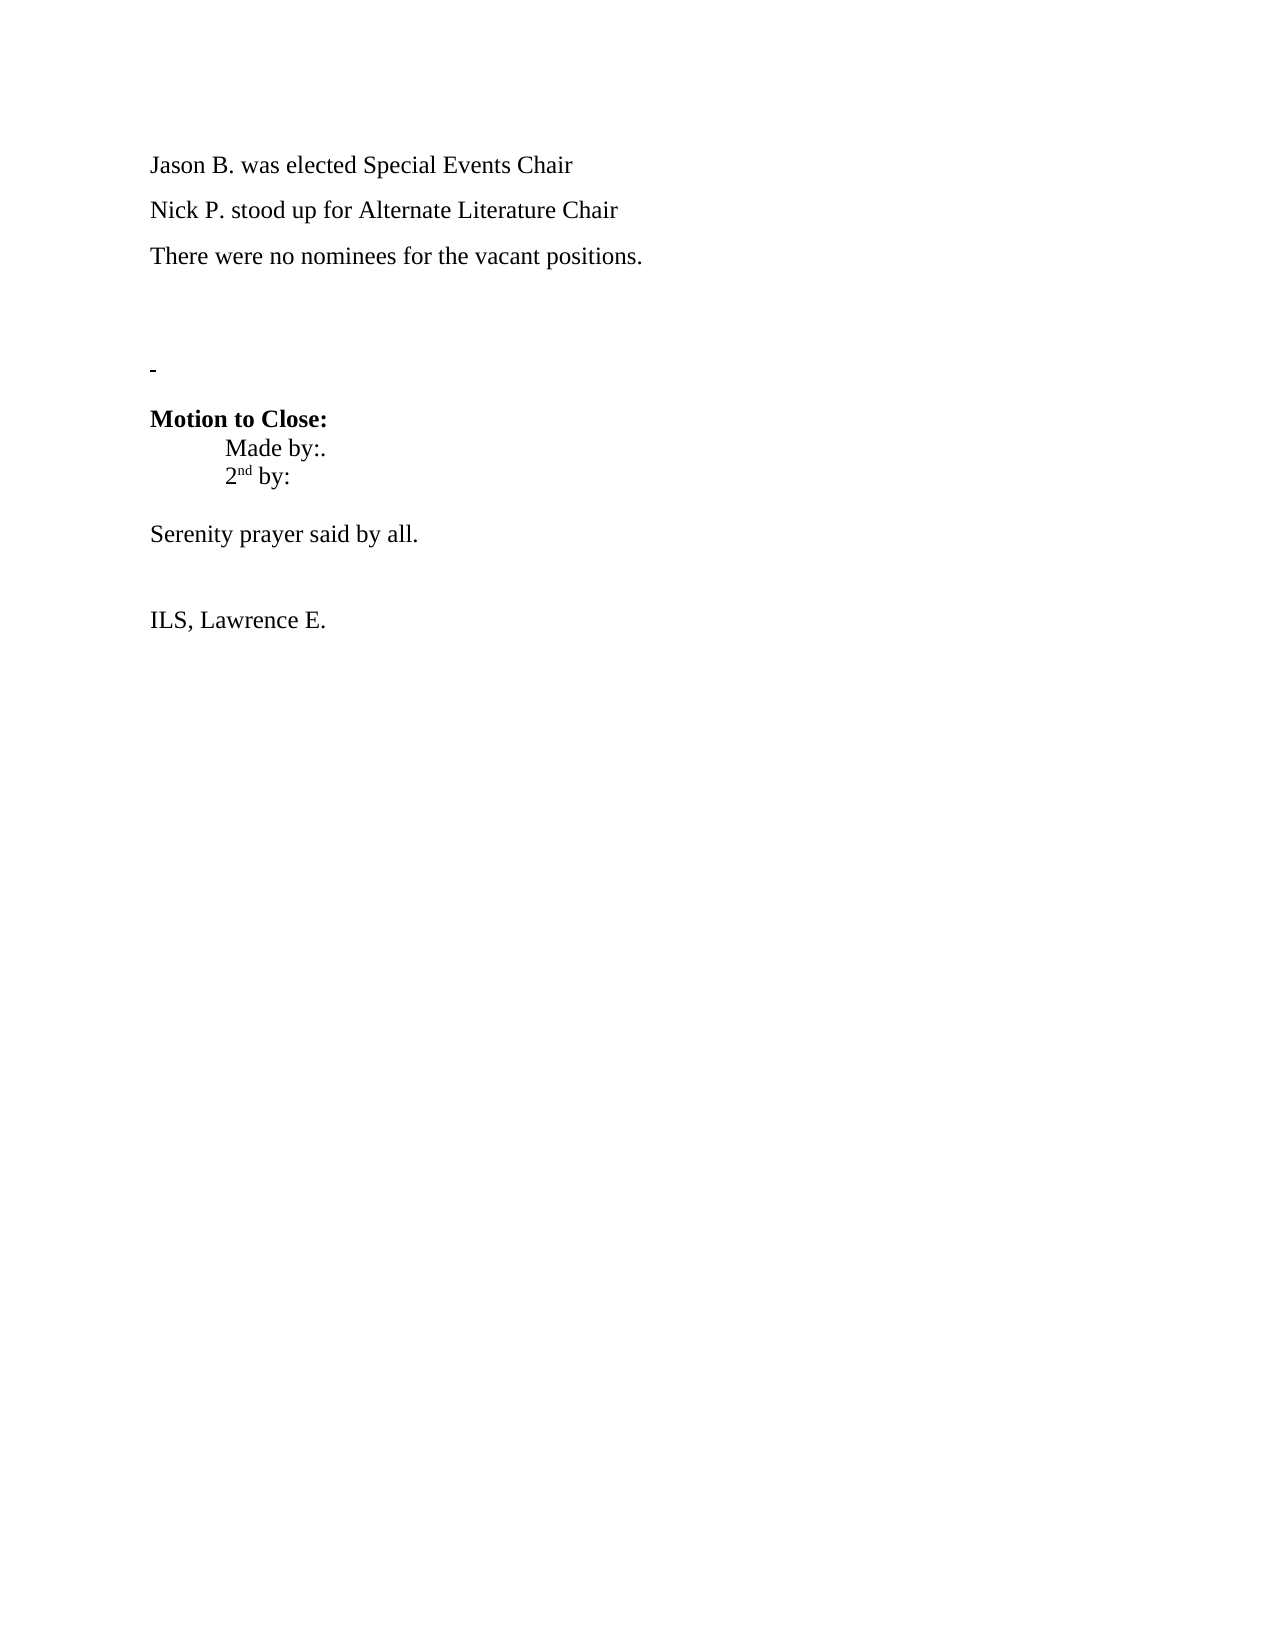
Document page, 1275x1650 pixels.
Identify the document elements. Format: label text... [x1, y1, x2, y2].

text ILS, Lawrence E. [150, 605, 1125, 634]
text Jason B. was elected Special Events Chair [150, 150, 1125, 179]
text There were no nominees for the vacant positions. [150, 241, 1125, 269]
text 2nd by: [225, 461, 1125, 490]
text Motion to Close: [150, 404, 1125, 433]
text Serenity prayer said by all. [150, 519, 1125, 548]
text Nick P. stood up for Alternate Literature Chair [150, 195, 1125, 224]
text Made by:. [225, 433, 1125, 461]
